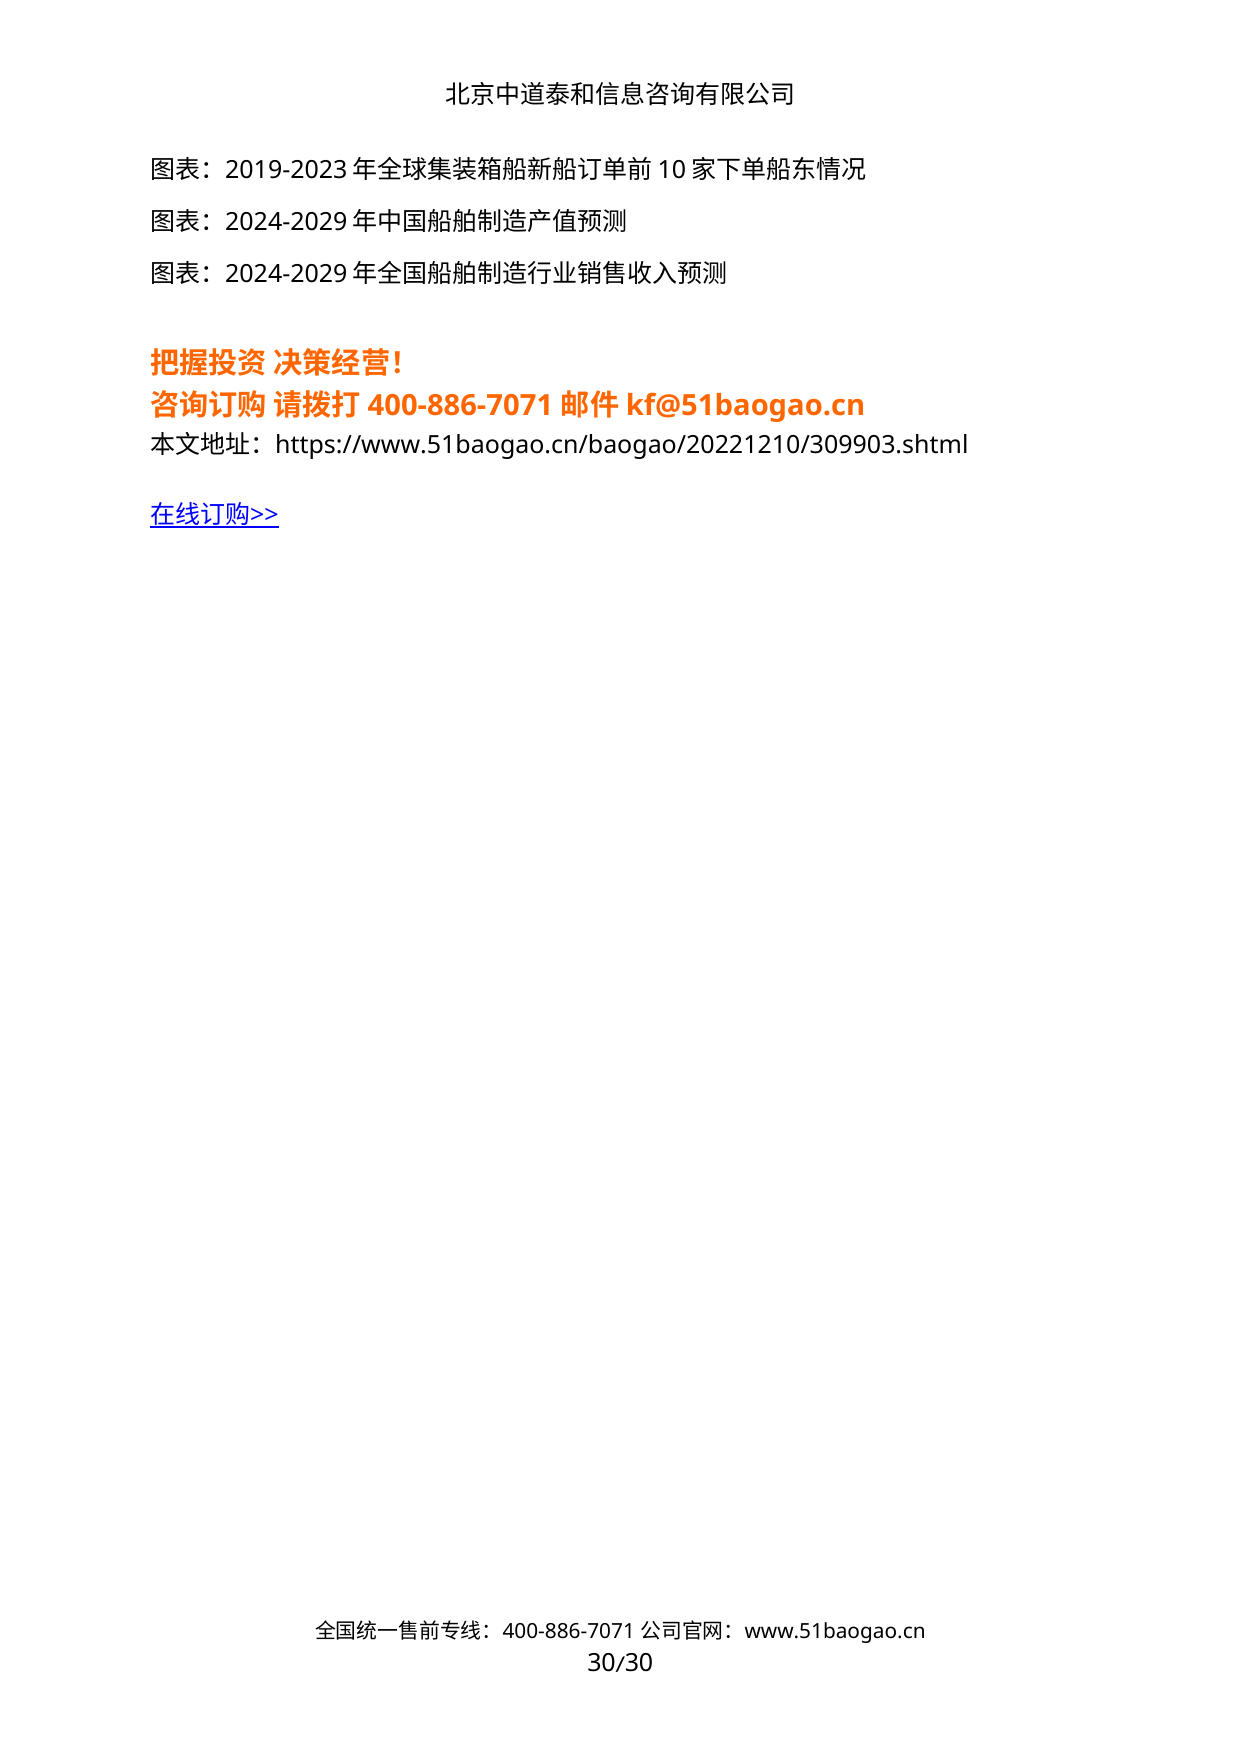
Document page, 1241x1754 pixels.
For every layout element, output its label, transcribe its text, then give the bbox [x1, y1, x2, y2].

text 图表：2024-2029年中国船舶制造产值预测 [150, 202, 1090, 238]
text 在线订购>> [150, 461, 1090, 531]
text 图表：2019-2023年全球集装箱船新船订单前10家下单船东情况 [150, 150, 1090, 186]
text 图表：2024-2029年全国船舶制造行业销售收入预测 [150, 254, 1090, 290]
text 把握投资 决策经营！咨询订购 请拨打 400-886-7071 邮件 kf@51baogao.cn本文地址：https://www.51baogao.cn/baogao/20221210/309903.shtml [150, 306, 1090, 461]
